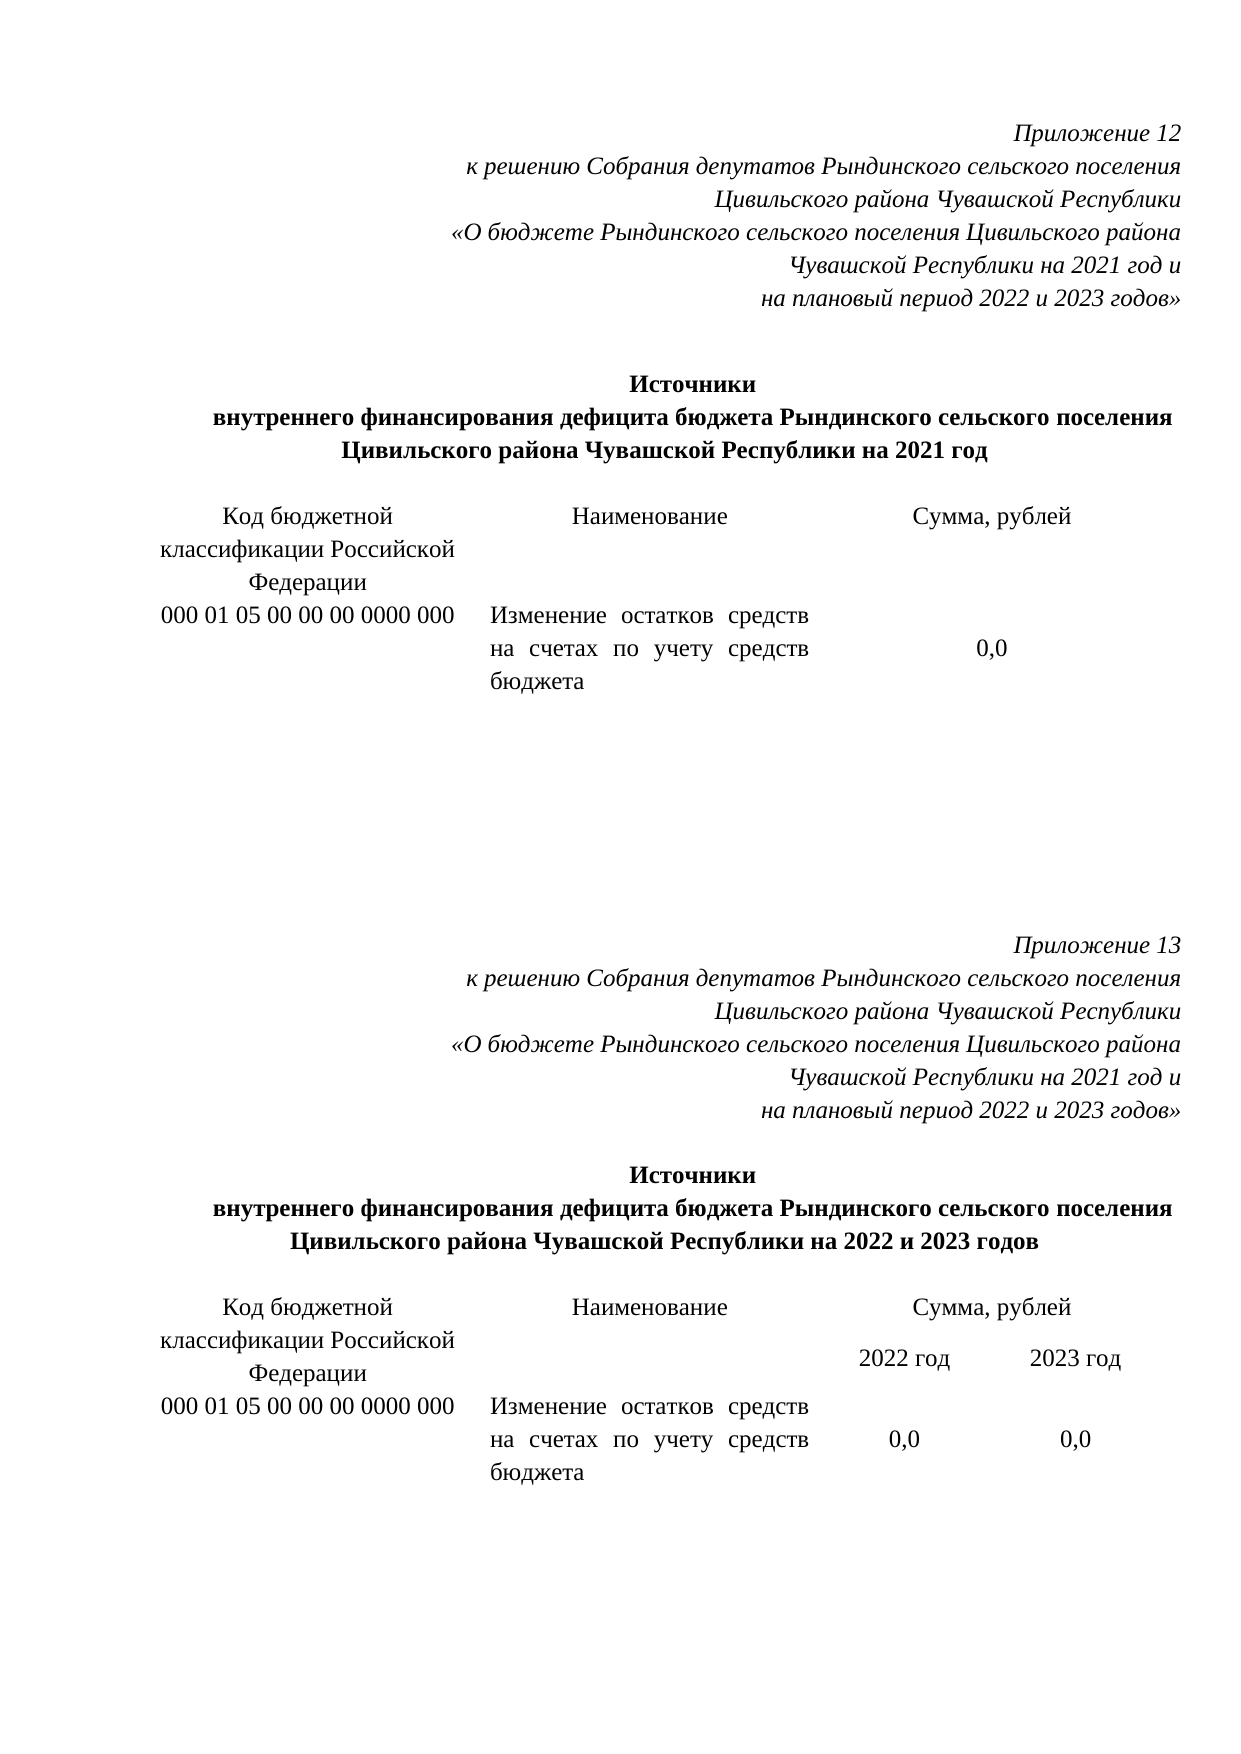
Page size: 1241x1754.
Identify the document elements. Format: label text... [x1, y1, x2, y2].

table_cell Изменение остатков средств на счетах по учету средств бюджета [479, 1391, 821, 1489]
text на плановый период 2022 и 2023 годов» [148, 283, 1181, 312]
table_cell Изменение остатков средств на счетах по учету средств бюджета [479, 600, 821, 699]
table_cell 000 01 05 00 00 00 0000 000 [136, 1391, 478, 1489]
table_cell 000 01 05 00 00 00 0000 000 [136, 600, 478, 699]
text к решению Собрания депутатов Рындинского сельского поселения [148, 151, 1181, 180]
table_header Код бюджетной классификации Российской Федерации [136, 501, 478, 600]
table_cell 0,0 [821, 600, 1163, 699]
text Цивильского района Чувашской Республики [148, 996, 1181, 1024]
table_header Наименование [479, 1292, 821, 1391]
table_header Сумма, рублей [821, 1292, 1163, 1343]
text Источники [148, 369, 1181, 398]
text Чувашской Республики на 2021 год и [148, 250, 1181, 279]
text на плановый период 2022 и 2023 годов» [148, 1095, 1181, 1124]
table_cell 0,0 [821, 1391, 988, 1489]
text Приложение 13 [148, 930, 1181, 958]
text Цивильского района Чувашской Республики [148, 184, 1181, 213]
text «О бюджете Рындинского сельского поселения Цивильского района [148, 1029, 1181, 1058]
text «О бюджете Рындинского сельского поселения Цивильского района [148, 217, 1181, 246]
table_header Сумма, рублей [821, 501, 1163, 600]
table_header Наименование [479, 501, 821, 600]
text Приложение 12 [148, 118, 1181, 147]
text к решению Собрания депутатов Рындинского сельского поселения [148, 963, 1181, 992]
text внутреннего финансирования дефицита бюджета Рындинского сельского поселения Цивильского района Чувашской Республики на 2021 год [148, 402, 1181, 464]
text Чувашской Республики на 2021 год и [148, 1062, 1181, 1091]
table_cell 0,0 [988, 1391, 1163, 1489]
table_header Код бюджетной классификации Российской Федерации [136, 1292, 478, 1391]
text Источники [148, 1160, 1181, 1189]
table_cell 2022 год [821, 1344, 988, 1391]
table_cell 2023 год [988, 1344, 1163, 1391]
text внутреннего финансирования дефицита бюджета Рындинского сельского поселения Цивильского района Чувашской Республики на 2022 и 2023 годов [148, 1193, 1181, 1255]
